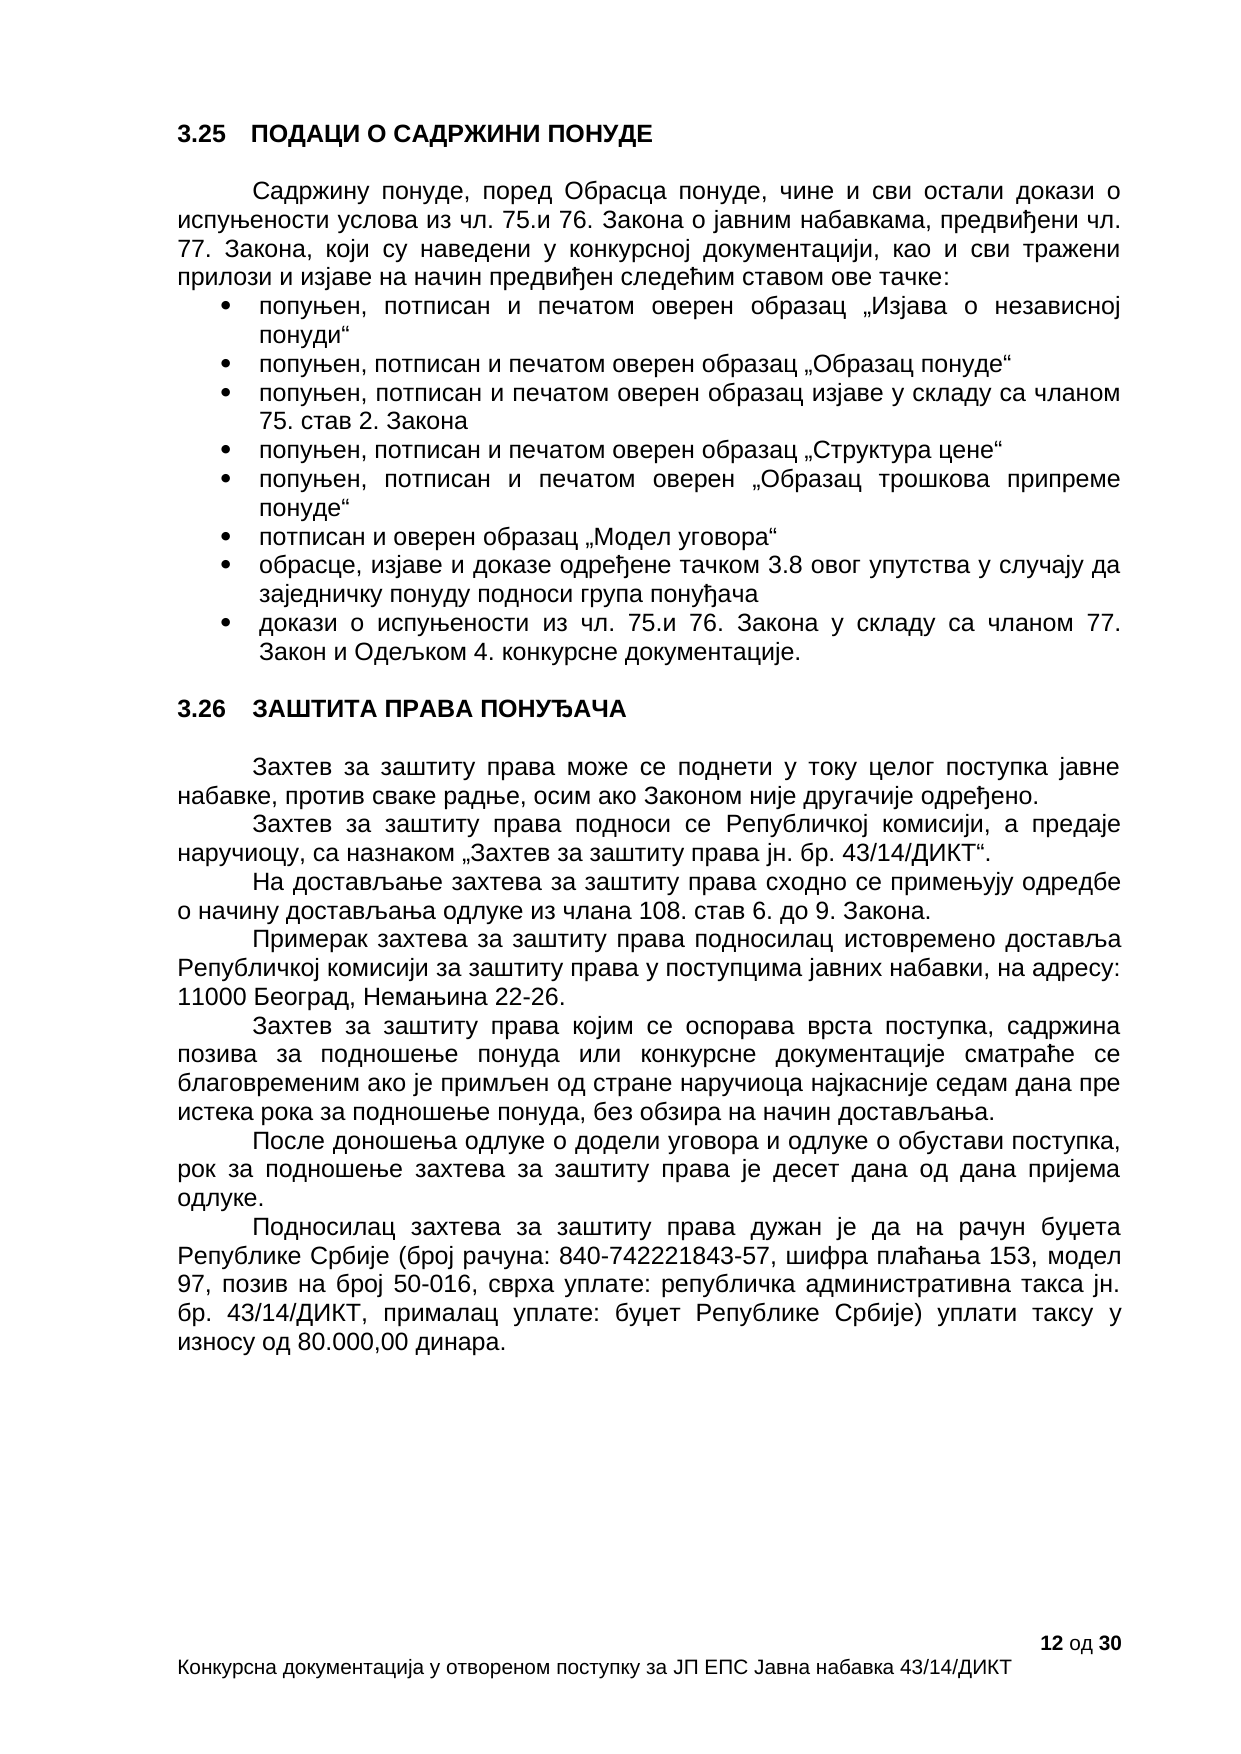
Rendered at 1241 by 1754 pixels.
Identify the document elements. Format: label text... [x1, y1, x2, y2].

subtitle 3.26 ЗАШТИТА ПРАВА ПОНУЂАЧА [177, 694, 1122, 723]
list обрасце, изјаве и доказе одређене тачком 3.8 овог упутства у случају да заједничку понуду подноси група понуђача [221, 550, 1122, 608]
list докази о испуњености из чл. 75.и 76. Закона у складу са чланом 77. Закон и Одељком 4. конкурсне документације. [221, 608, 1122, 666]
text Подносилац захтева за заштиту права дужан је да на рачун буџета Републике Србије (број рачуна: 840-742221843-57, шифра плаћања 153, модел 97, позив на број 50-016, сврха уплате: републичка административна такса јн. бр. 43/14/ДИКТ, прималац уплате: буџет Републике Србије) уплати таксу у износу од 80.000,00 динара. [177, 1212, 1122, 1356]
text После доношења одлуке о додели уговора и одлуке о обустави поступка, рок за подношење захтева за заштиту права је десет дана од дана пријема одлуке. [177, 1126, 1122, 1212]
list попуњен, потписан и печатом оверен образац „Образац понуде“ [221, 349, 1122, 377]
text Захтев за заштиту права којим се оспорава врста поступка, садржина позива за подношење понуда или конкурсне документације сматраће се благовременим ако је примљен од стране наручиоца најкасније седам дана пре истека рока за подношење понуда, без обзира на начин достављања. [177, 1011, 1122, 1126]
list попуњен, потписан и печатом оверен образац „Структура цене“ [221, 435, 1122, 464]
text Захтев за заштиту права може се поднети у току целог поступка јавне набавке, против сваке радње, осим ако Законом није другачије одређено. [177, 752, 1122, 809]
subtitle 3.25 ПОДАЦИ О САДРЖИНИ ПОНУДЕ [177, 118, 1122, 147]
list потписан и оверен образац „Модел уговора“ [221, 522, 1122, 550]
list попуњен, потписан и печатом оверен образац „Изјава о независној понуди“ [221, 291, 1122, 349]
list попуњен, потписан и печатом оверен „Образац трошкова припреме понуде“ [221, 464, 1122, 522]
text На достављање захтева за заштиту права сходно се примењују одредбе о начину достављања одлуке из члана 108. став 6. до 9. Закона. [177, 867, 1122, 924]
text Примерак захтева за заштиту права подносилац истовремено доставља Републичкој комисији за заштиту права у поступцима јавних набавки, на адресу: 11000 Београд, Немањина 22-26. [177, 924, 1122, 1011]
text Садржину понуде, поред Обрасца понуде, чине и сви остали докази о испуњености услова из чл. 75.и 76. Закона о јавним набавкама, предвиђени чл. 77. Закона, који су наведени у конкурсној документацији, као и сви тражени прилози и изјаве на начин предвиђен следећим ставом ове тачке: [177, 176, 1122, 291]
text Захтев за заштиту права подноси се Републичкој комисији, а предаје наручиоцу, са назнаком „Захтев за заштиту права јн. бр. 43/14/ДИКТ“. [177, 809, 1122, 867]
list попуњен, потписан и печатом оверен образац изјаве у складу са чланом 75. став 2. Закона [221, 377, 1122, 435]
